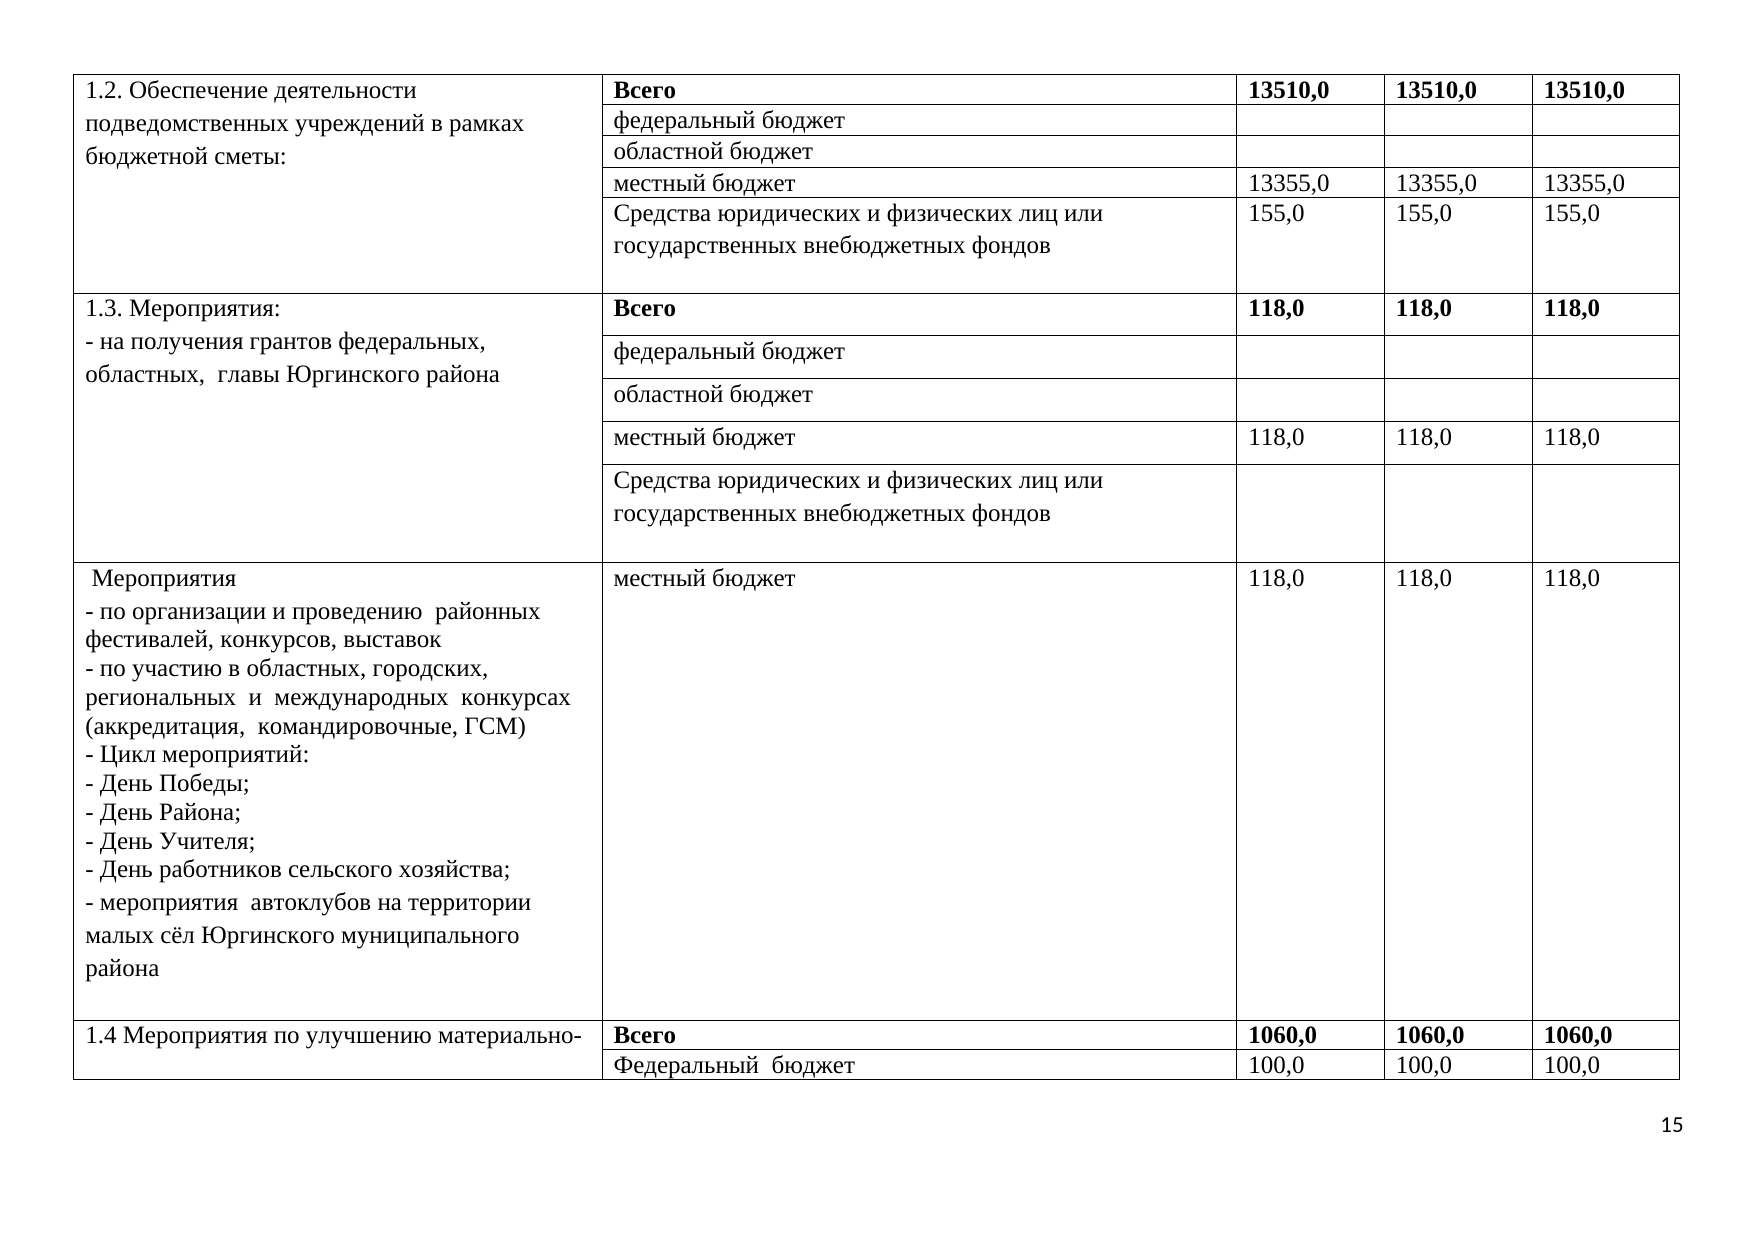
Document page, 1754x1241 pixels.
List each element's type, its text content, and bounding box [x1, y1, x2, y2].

table_header 13510,0 [1533, 75, 1679, 104]
table_cell 100,0 [1237, 1050, 1384, 1079]
table_cell [1533, 465, 1679, 562]
table_cell областной бюджет [603, 136, 1236, 167]
table_cell областной бюджет [603, 379, 1236, 421]
table_cell 118,0 [1385, 422, 1532, 464]
table_cell 118,0 [1385, 294, 1532, 335]
table_header 13510,0 [1237, 75, 1384, 104]
table_cell [1533, 136, 1679, 167]
table_cell 118,0 [1385, 563, 1532, 1019]
table_header 13510,0 [1385, 75, 1532, 104]
table_cell [1533, 379, 1679, 421]
table_cell 1.3. Мероприятия: - на получения грантов федеральных, областных, главы Юргинского района [74, 294, 602, 562]
table_cell 118,0 [1533, 563, 1679, 1019]
table_cell местный бюджет [603, 422, 1236, 464]
table_cell Федеральный бюджет [603, 1050, 1236, 1079]
table_cell 118,0 [1533, 422, 1679, 464]
table_cell [1385, 379, 1532, 421]
table_cell Всего [603, 294, 1236, 335]
table_cell [1237, 136, 1384, 167]
table_cell 1.4 Мероприятия по улучшению материально-технической оснащенности [74, 1021, 602, 1079]
table_cell [1385, 336, 1532, 378]
table_cell 13355,0 [1533, 168, 1679, 197]
table_cell [1533, 336, 1679, 378]
table_cell федеральный бюджет [603, 105, 1236, 135]
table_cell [603, 198, 1236, 292]
table_cell федеральный бюджет [603, 336, 1236, 378]
table_cell 13355,0 [1385, 168, 1532, 197]
table_cell [1385, 105, 1532, 135]
table_cell 118,0 [1533, 294, 1679, 335]
table_cell Средства юридических и физических лиц или государственных внебюджетных фондов [603, 465, 1236, 562]
table_header 1.2. Обеспечение деятельности подведомственных учреждений в рамках бюджетной сметы: [74, 75, 602, 292]
table_cell 100,0 [1533, 1050, 1679, 1079]
table_cell [1385, 136, 1532, 167]
table_cell 118,0 [1237, 422, 1384, 464]
table_cell 118,0 [1237, 563, 1384, 1019]
table_cell 1060,0 [1533, 1021, 1679, 1049]
table_cell [1237, 336, 1384, 378]
table_cell 1060,0 [1385, 1021, 1532, 1049]
table_cell местный бюджет [603, 563, 1236, 1019]
table_cell местный бюджет [603, 168, 1236, 197]
table_cell 1060,0 [1237, 1021, 1384, 1049]
table_cell Всего [603, 1021, 1236, 1049]
table_header Всего [603, 75, 1236, 104]
table_cell 155,0 [1533, 198, 1679, 292]
table_cell 155,0 [1237, 198, 1384, 292]
table_cell 13355,0 [1237, 168, 1384, 197]
table_cell [1533, 105, 1679, 135]
table_cell 100,0 [1385, 1050, 1532, 1079]
table_cell [1385, 465, 1532, 562]
table_cell 118,0 [1237, 294, 1384, 335]
table_cell [1237, 465, 1384, 562]
table_cell 155,0 [1385, 198, 1532, 292]
table_cell [1237, 379, 1384, 421]
table_cell [1237, 105, 1384, 135]
table_cell Мероприятия - по организации и проведению районных фестивалей, конкурсов, выставок - по участию в областных, городских, региональных и международных конкурсах (аккредитация, командировочные, ГСМ) - Цикл мероприятий: - День Победы; - День Района; - День Учителя; - День работников сельского хозяйства; - мероприятия автоклубов на территории малых сёл Юргинского муниципального района [74, 563, 602, 1019]
